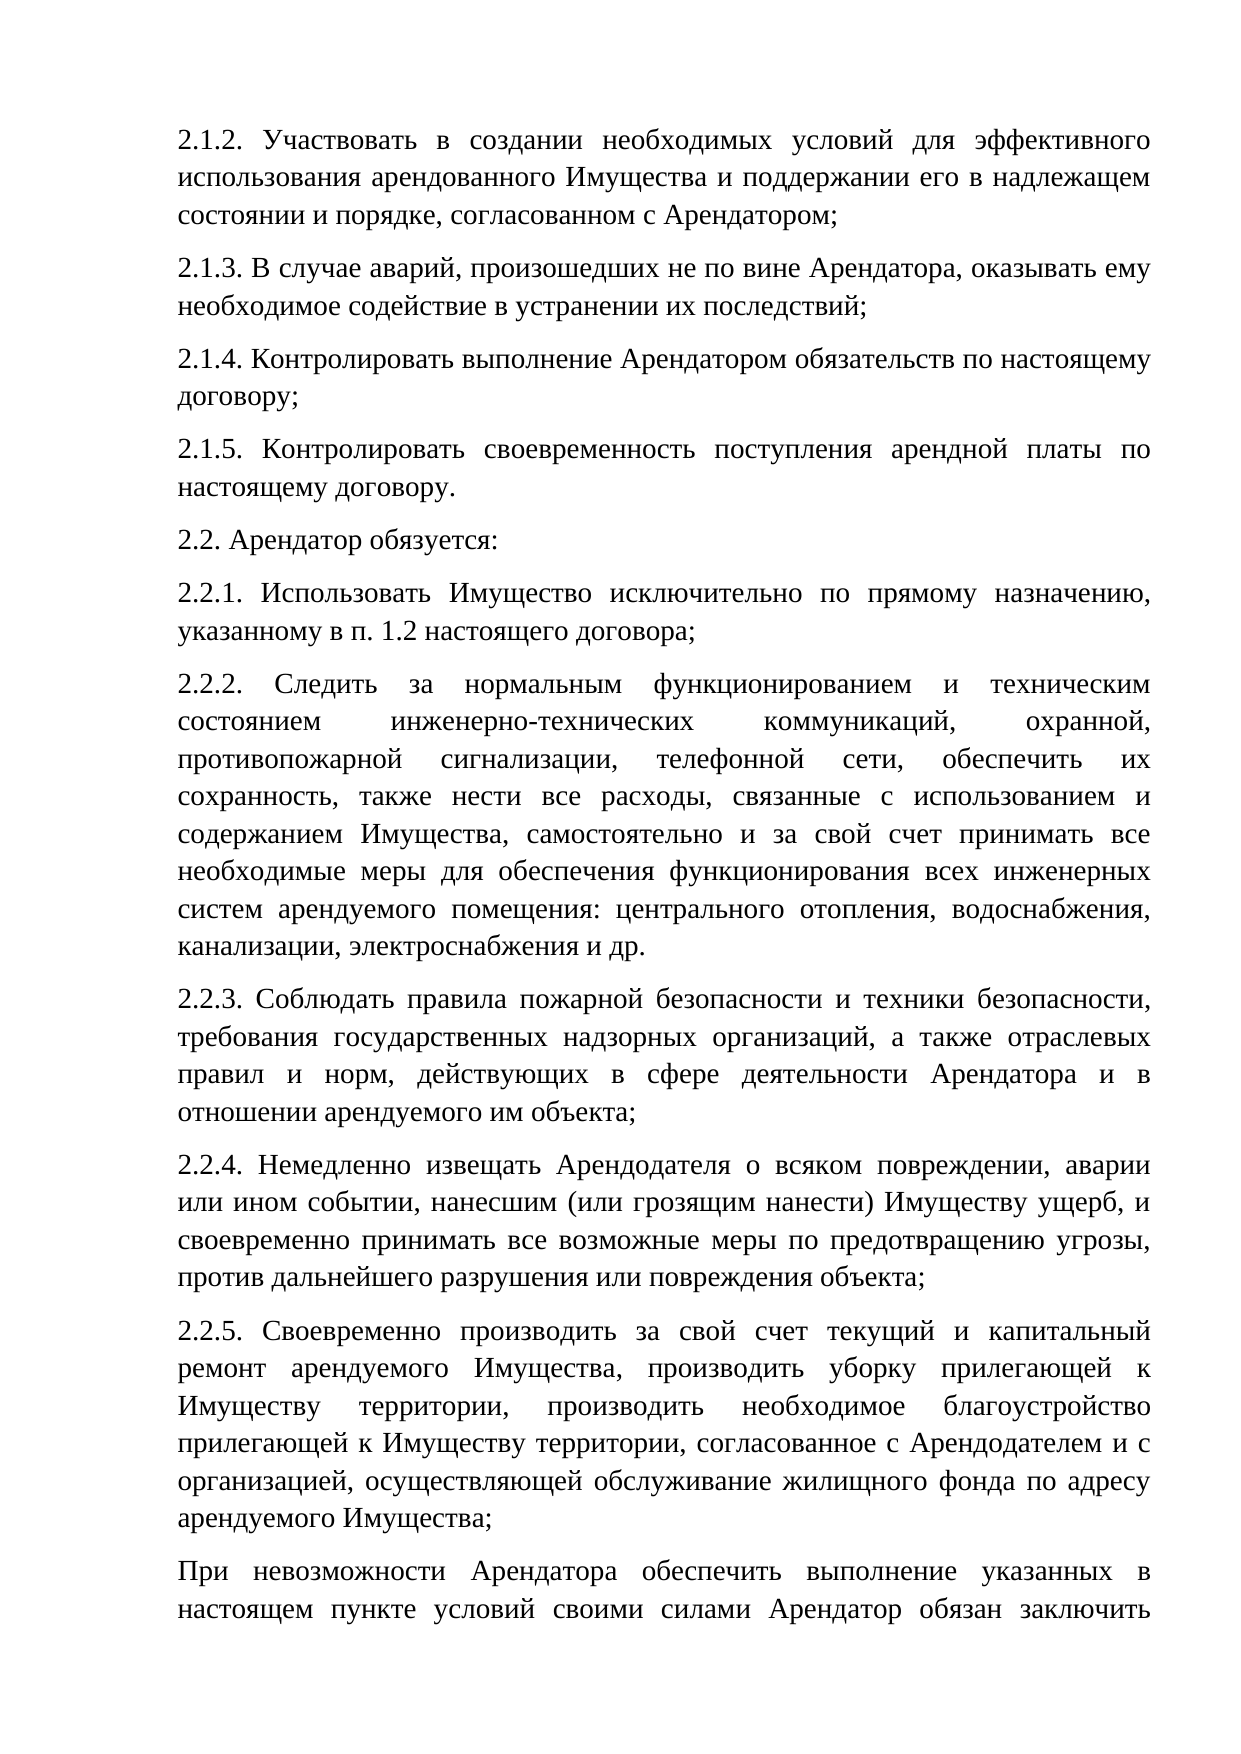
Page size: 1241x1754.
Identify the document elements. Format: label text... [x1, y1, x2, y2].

text 2.1.3. В случае аварий, произошедших не по вине Арендатора, оказывать ему необходимое содействие в устранении их последствий; [177, 246, 1152, 321]
text 2.2.4. Немедленно извещать Арендодателя о всяком повреждении, аварии или ином событии, нанесшим (или грозящим нанести) Имуществу ущерб, и своевременно принимать все возможные меры по предотвращению угрозы, против дальнейшего разрушения или повреждения объекта; [177, 1143, 1152, 1293]
text 2.1.2. Участвовать в создании необходимых условий для эффективного использования арендованного Имущества и поддержании его в надлежащем состоянии и порядке, согласованном с Арендатором; [177, 118, 1152, 231]
text 2.1.4. Контролировать выполнение Арендатором обязательств по настоящему договору; [177, 337, 1152, 412]
text 2.2.1. Использовать Имущество исключительно по прямому назначению, указанному в п. 1.2 настоящего договора; [177, 571, 1152, 646]
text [177, 1549, 1152, 1624]
text 2.2. Арендатор обязуется: [177, 518, 1152, 556]
text 2.1.5. Контролировать своевременность поступления арендной платы по настоящему договору. [177, 427, 1152, 502]
text 2.2.3. Соблюдать правила пожарной безопасности и техники безопасности, требования государственных надзорных организаций, а также отраслевых правил и норм, действующих в сфере деятельности Арендатора и в отношении арендуемого им объекта; [177, 977, 1152, 1127]
text 2.2.5. Своевременно производить за свой счет текущий и капитальный ремонт арендуемого Имущества, производить уборку прилегающей к Имуществу территории, производить необходимое благоустройство прилегающей к Имуществу территории, согласованное с Арендодателем и с организацией, осуществляющей обслуживание жилищного фонда по адресу арендуемого Имущества; [177, 1309, 1152, 1534]
text 2.2.2. Следить за нормальным функционированием и техническим состоянием инженерно-технических коммуникаций, охранной, противопожарной сигнализации, телефонной сети, обеспечить их сохранность, также нести все расходы, связанные с использованием и содержанием Имущества, самостоятельно и за свой счет принимать все необходимые меры для обеспечения функционирования всех инженерных систем арендуемого помещения: центрального отопления, водоснабжения, канализации, электроснабжения и др. [177, 662, 1152, 962]
